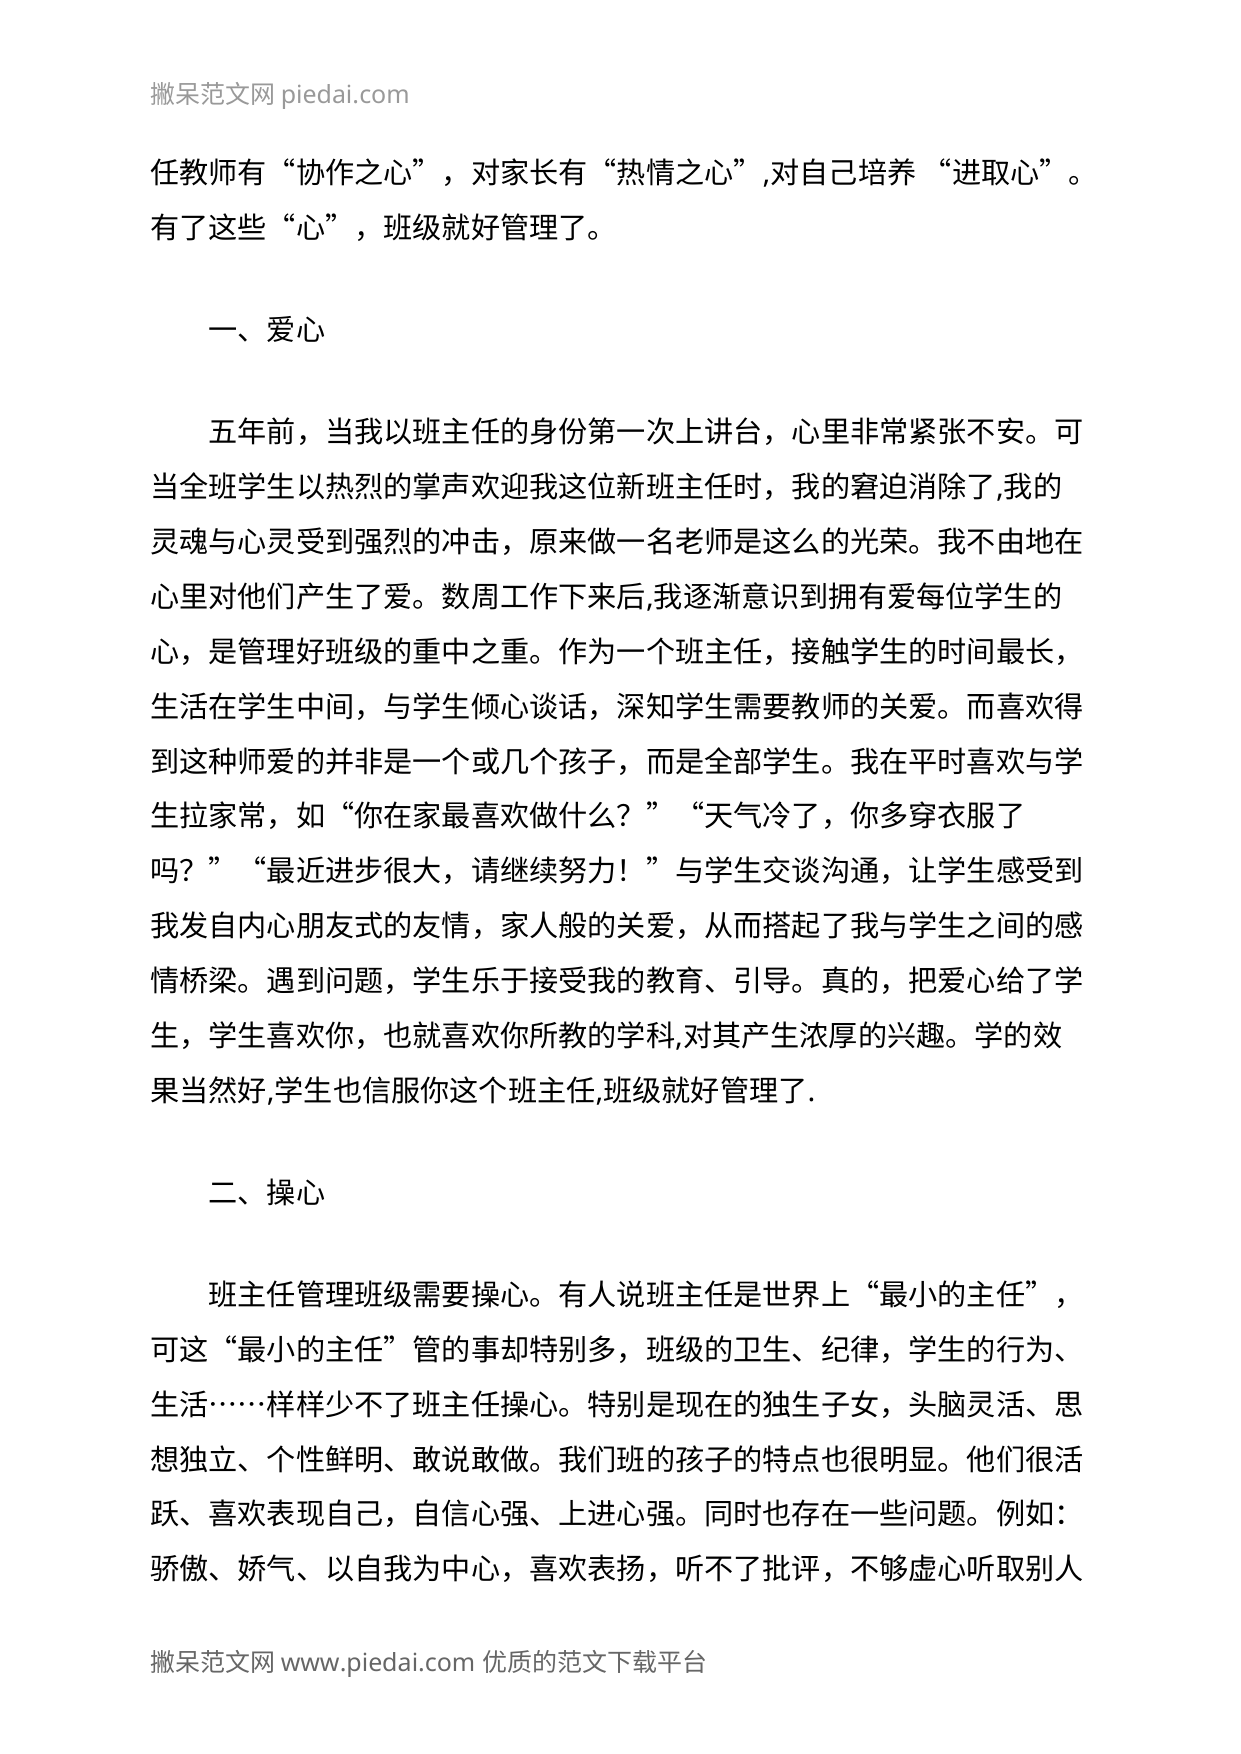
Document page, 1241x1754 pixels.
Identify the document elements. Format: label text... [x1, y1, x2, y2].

text 五年前，当我以班主任的身份第一次上讲台，心里非常紧张不安。可当全班学生以热烈的掌声欢迎我这位新班主任时，我的窘迫消除了,我的灵魂与心灵受到强烈的冲击，原来做一名老师是这么的光荣。我不由地在心里对他们产生了爱。数周工作下来后,我逐渐意识到拥有爱每位学生的心，是管理好班级的重中之重。作为一个班主任，接触学生的时间最长，生活在学生中间，与学生倾心谈话，深知学生需要教师的关爱。而喜欢得到这种师爱的并非是一个或几个孩子，而是全部学生。我在平时喜欢与学生拉家常，如“你在家最喜欢做什么？”“天气冷了，你多穿衣服了吗？”“最近进步很大，请继续努力！”与学生交谈沟通，让学生感受到我发自内心朋友式的友情，家人般的关爱，从而搭起了我与学生之间的感情桥梁。遇到问题，学生乐于接受我的教育、引导。真的，把爱心给了学生，学生喜欢你，也就喜欢你所教的学科,对其产生浓厚的兴趣。学的效果当然好,学生也信服你这个班主任,班级就好管理了. [150, 408, 1090, 1110]
text 一、爱心 [150, 307, 1090, 349]
text 二、操心 [150, 1169, 1090, 1212]
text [150, 150, 1090, 247]
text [150, 1271, 1090, 1588]
